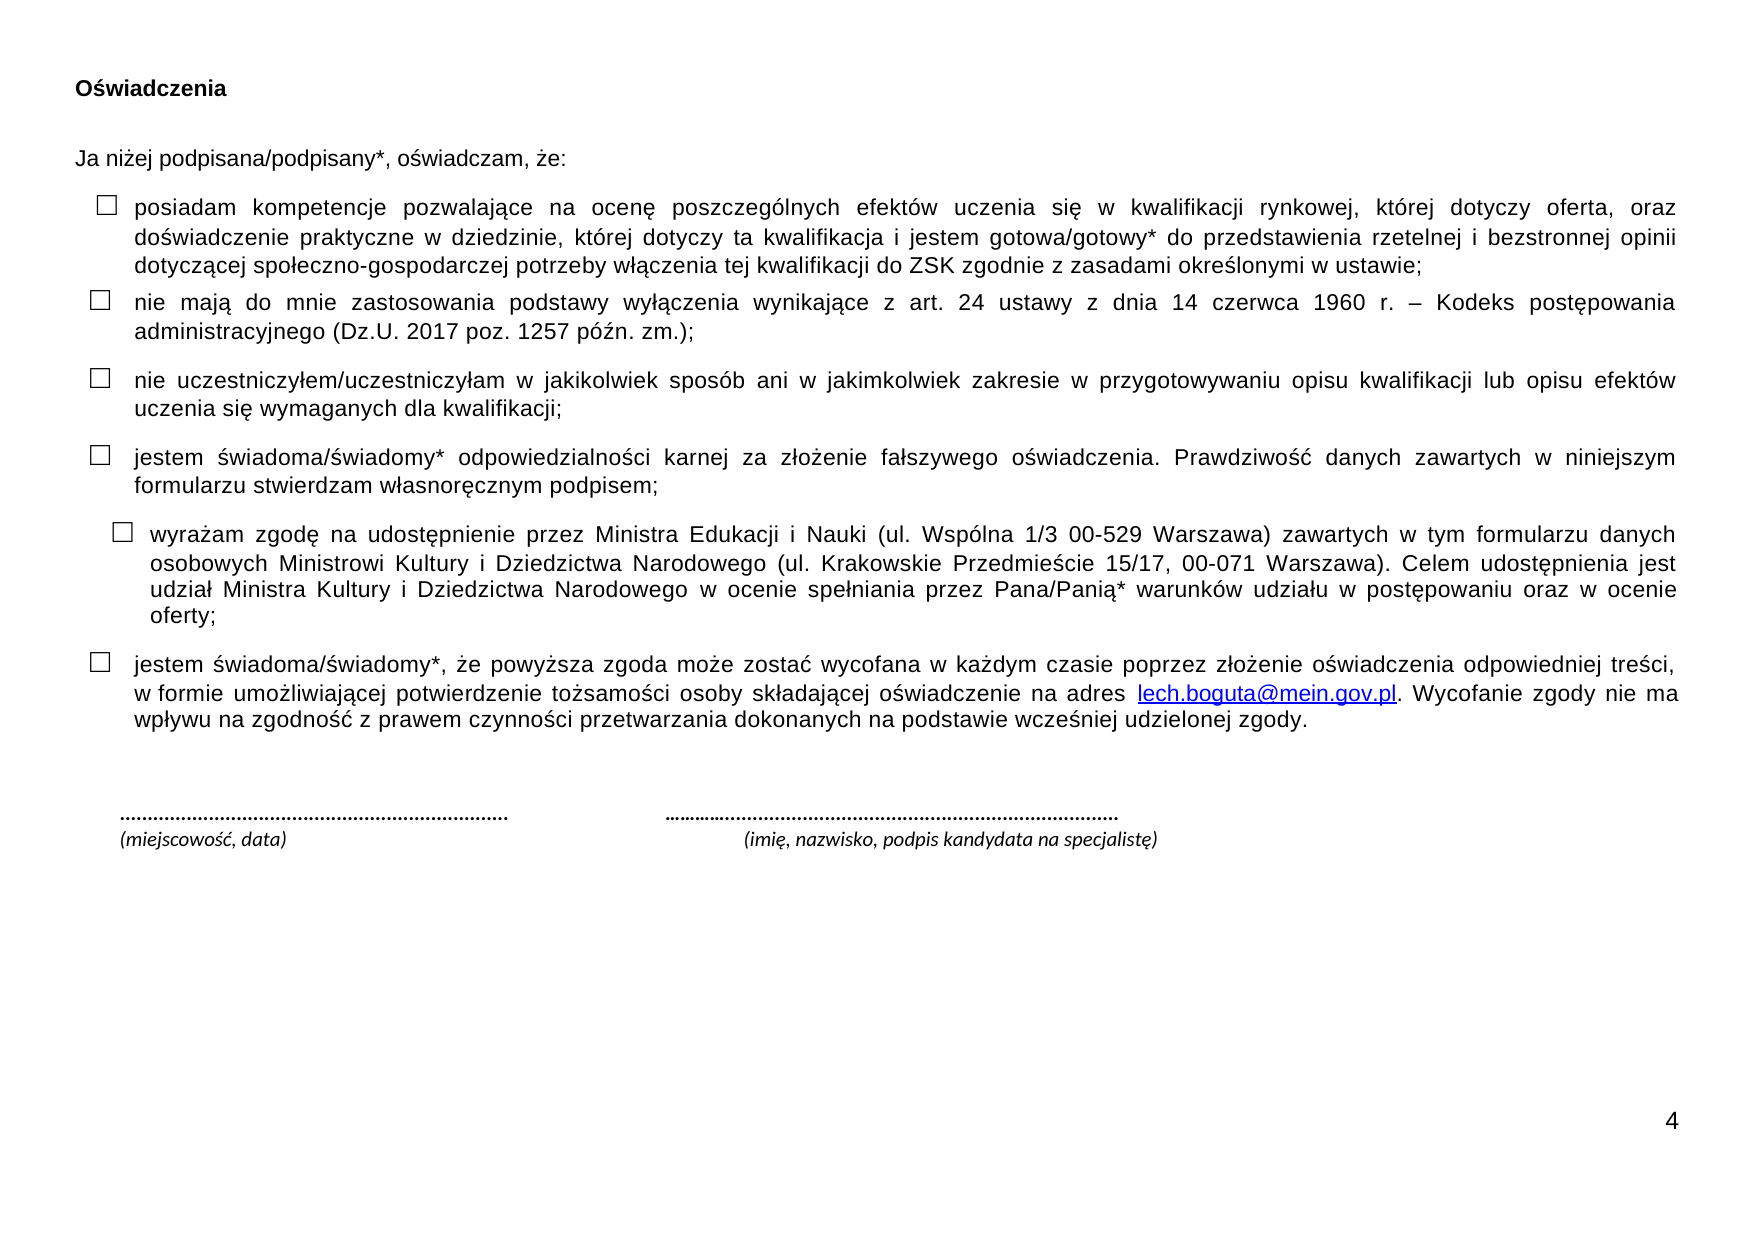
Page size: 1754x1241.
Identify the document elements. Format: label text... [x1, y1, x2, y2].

text (miejscowość, data) (imię, nazwisko, podpis kandydata na specjalistę) [119, 826, 1637, 851]
list nie uczestniczyłem/uczestniczyłam w jakikolwiek sposób ani w jakimkolwiek zakresie w przygotowywaniu opisu kwalifikacji lub opisu efektów uczenia się wymaganych dla kwalifikacji; [90, 357, 1679, 422]
list jestem świadoma/świadomy* odpowiedzialności karnej za złożenie fałszywego oświadczenia. Prawdziwość danych zawartych w niniejszym formularzu stwierdzam własnoręcznym podpisem; [90, 434, 1679, 499]
text Ja niżej podpisana/podpisany*, oświadczam, że: [75, 144, 1679, 171]
list wyrażam zgodę na udostępnienie przez Ministra Edukacji i Nauki (ul. Wspólna 1/3 00-529 Warszawa) zawartych w tym formularzu danych osobowych Ministrowi Kultury i Dziedzictwa Narodowego (ul. Krakowskie Przedmieście 15/17, 00-071 Warszawa). Celem udostępnienia jest udział Ministra Kultury i Dziedzictwa Narodowego w ocenie spełniania przez Pana/Panią* warunków udziału w postępowaniu oraz w ocenie oferty; [112, 511, 1679, 629]
text ...................................................................... …………....................................................................... [119, 800, 1637, 826]
list nie mają do mnie zastosowania podstawy wyłączenia wynikające z art. 24 ustawy z dnia 14 czerwca 1960 r. – Kodeks postępowania administracyjnego (Dz.U. 2017 poz. 1257 późn. zm.); [90, 280, 1679, 344]
list posiadam kompetencje pozwalające na ocenę poszczególnych efektów uczenia się w kwalifikacji rynkowej, której dotyczy oferta, oraz doświadczenie praktyczne w dziedzinie, której dotyczy ta kwalifikacja i jestem gotowa/gotowy* do przedstawienia rzetelnej i bezstronnej opinii dotyczącej społeczno-gospodarczej potrzeby włączenia tej kwalifikacji do ZSK zgodnie z zasadami określonymi w ustawie; [97, 184, 1679, 278]
text Oświadczenia [75, 75, 1679, 101]
list jestem świadoma/świadomy*, że powyższa zgoda może zostać wycofana w każdym czasie poprzez złożenie oświadczenia odpowiedniej treści, w formie umożliwiającej potwierdzenie tożsamości osoby składającej oświadczenie na adres lech.boguta@mein.gov.pl. Wycofanie zgody nie ma wpływu na zgodność z prawem czynności przetwarzania dokonanych na podstawie wcześniej udzielonej zgody. [90, 641, 1679, 732]
